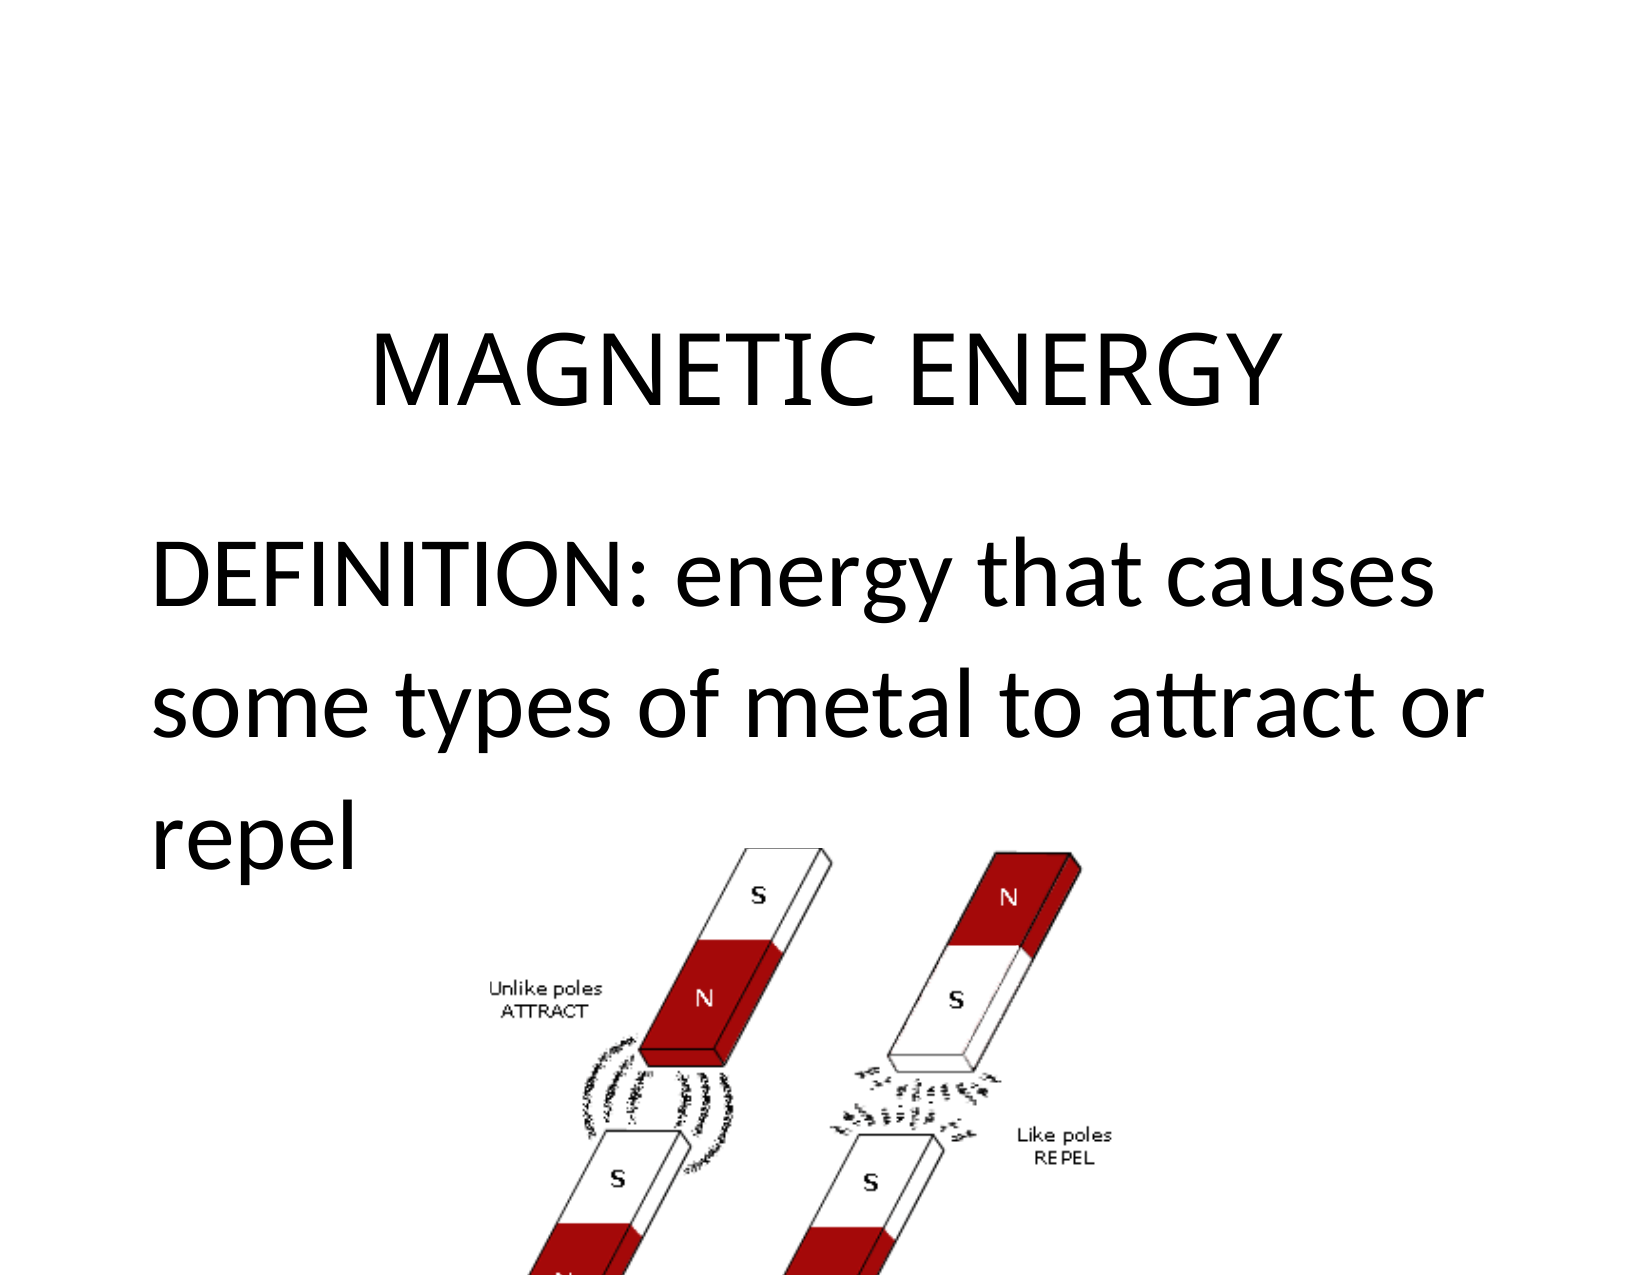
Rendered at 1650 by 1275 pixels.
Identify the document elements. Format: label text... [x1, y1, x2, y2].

text DEFINITION: energy that causes some types of metal to attract or repel [150, 509, 1500, 895]
picture [490, 848, 1112, 1275]
text MAGNETIC ENERGY [150, 298, 1500, 435]
